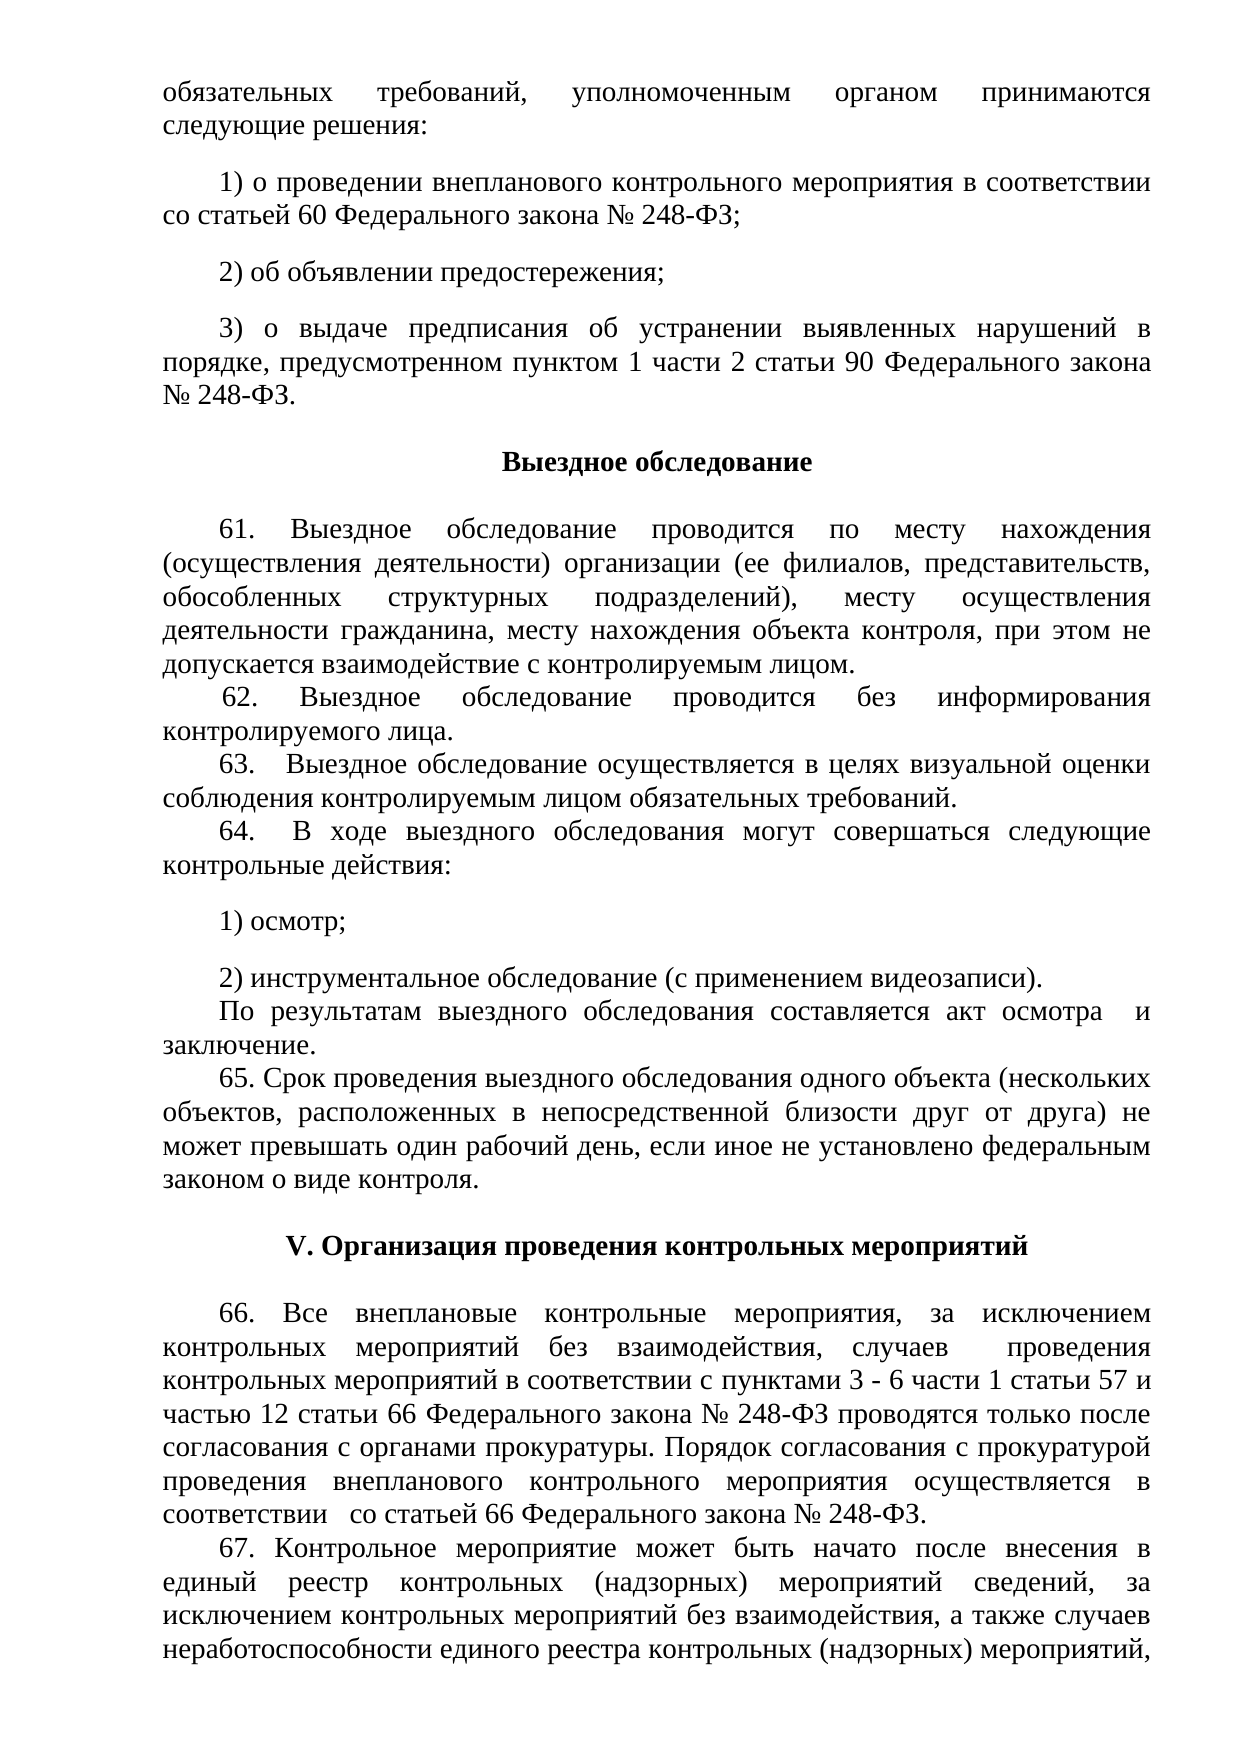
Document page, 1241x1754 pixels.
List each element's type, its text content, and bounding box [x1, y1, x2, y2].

text 1) о проведении внепланового контрольного мероприятия в соответствии со статьей 60 Федерального закона № 248-ФЗ; [162, 164, 1152, 231]
text 66. Все внеплановые контрольные мероприятия, за исключением контрольных мероприятий без взаимодействия, случаев проведения контрольных мероприятий в соответствии с пунктами 3 - 6 части 1 статьи 57 и частью 12 статьи 66 Федерального закона № 248-ФЗ проводятся только после согласования с органами прокуратуры. Порядок согласования с прокуратурой проведения внепланового контрольного мероприятия осуществляется в соответствии со статьей 66 Федерального закона № 248-ФЗ. [162, 1295, 1152, 1530]
text 63. Выездное обследование осуществляется в целях визуальной оценки соблюдения контролируемым лицом обязательных требований. [162, 746, 1152, 813]
title V. Организация проведения контрольных мероприятий [162, 1228, 1152, 1262]
title Выездное обследование [162, 444, 1152, 478]
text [162, 74, 1152, 141]
text 1) осмотр; [162, 903, 1152, 937]
text 64. В ходе выездного обследования могут совершаться следующие контрольные действия: [162, 813, 1152, 881]
text 65. Срок проведения выездного обследования одного объекта (нескольких объектов, расположенных в непосредственной близости друг от друга) не может превышать один рабочий день, если иное не установлено федеральным законом о виде контроля. [162, 1061, 1152, 1195]
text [162, 1530, 1152, 1664]
text 3) о выдаче предписания об устранении выявленных нарушений в порядке, предусмотренном пунктом 1 части 2 статьи 90 Федерального закона № 248-ФЗ. [162, 310, 1152, 411]
text 62. Выездное обследование проводится без информирования контролируемого лица. [162, 679, 1152, 746]
text 2) об объявлении предостережения; [162, 254, 1152, 287]
text По результатам выездного обследования составляется акт осмотра и заключение. [162, 993, 1152, 1061]
text 2) инструментальное обследование (с применением видеозаписи). [162, 960, 1152, 993]
text 61. Выездное обследование проводится по месту нахождения (осуществления деятельности) организации (ее филиалов, представительств, обособленных структурных подразделений), месту осуществления деятельности гражданина, месту нахождения объекта контроля, при этом не допускается взаимодействие с контролируемым лицом. [162, 512, 1152, 679]
